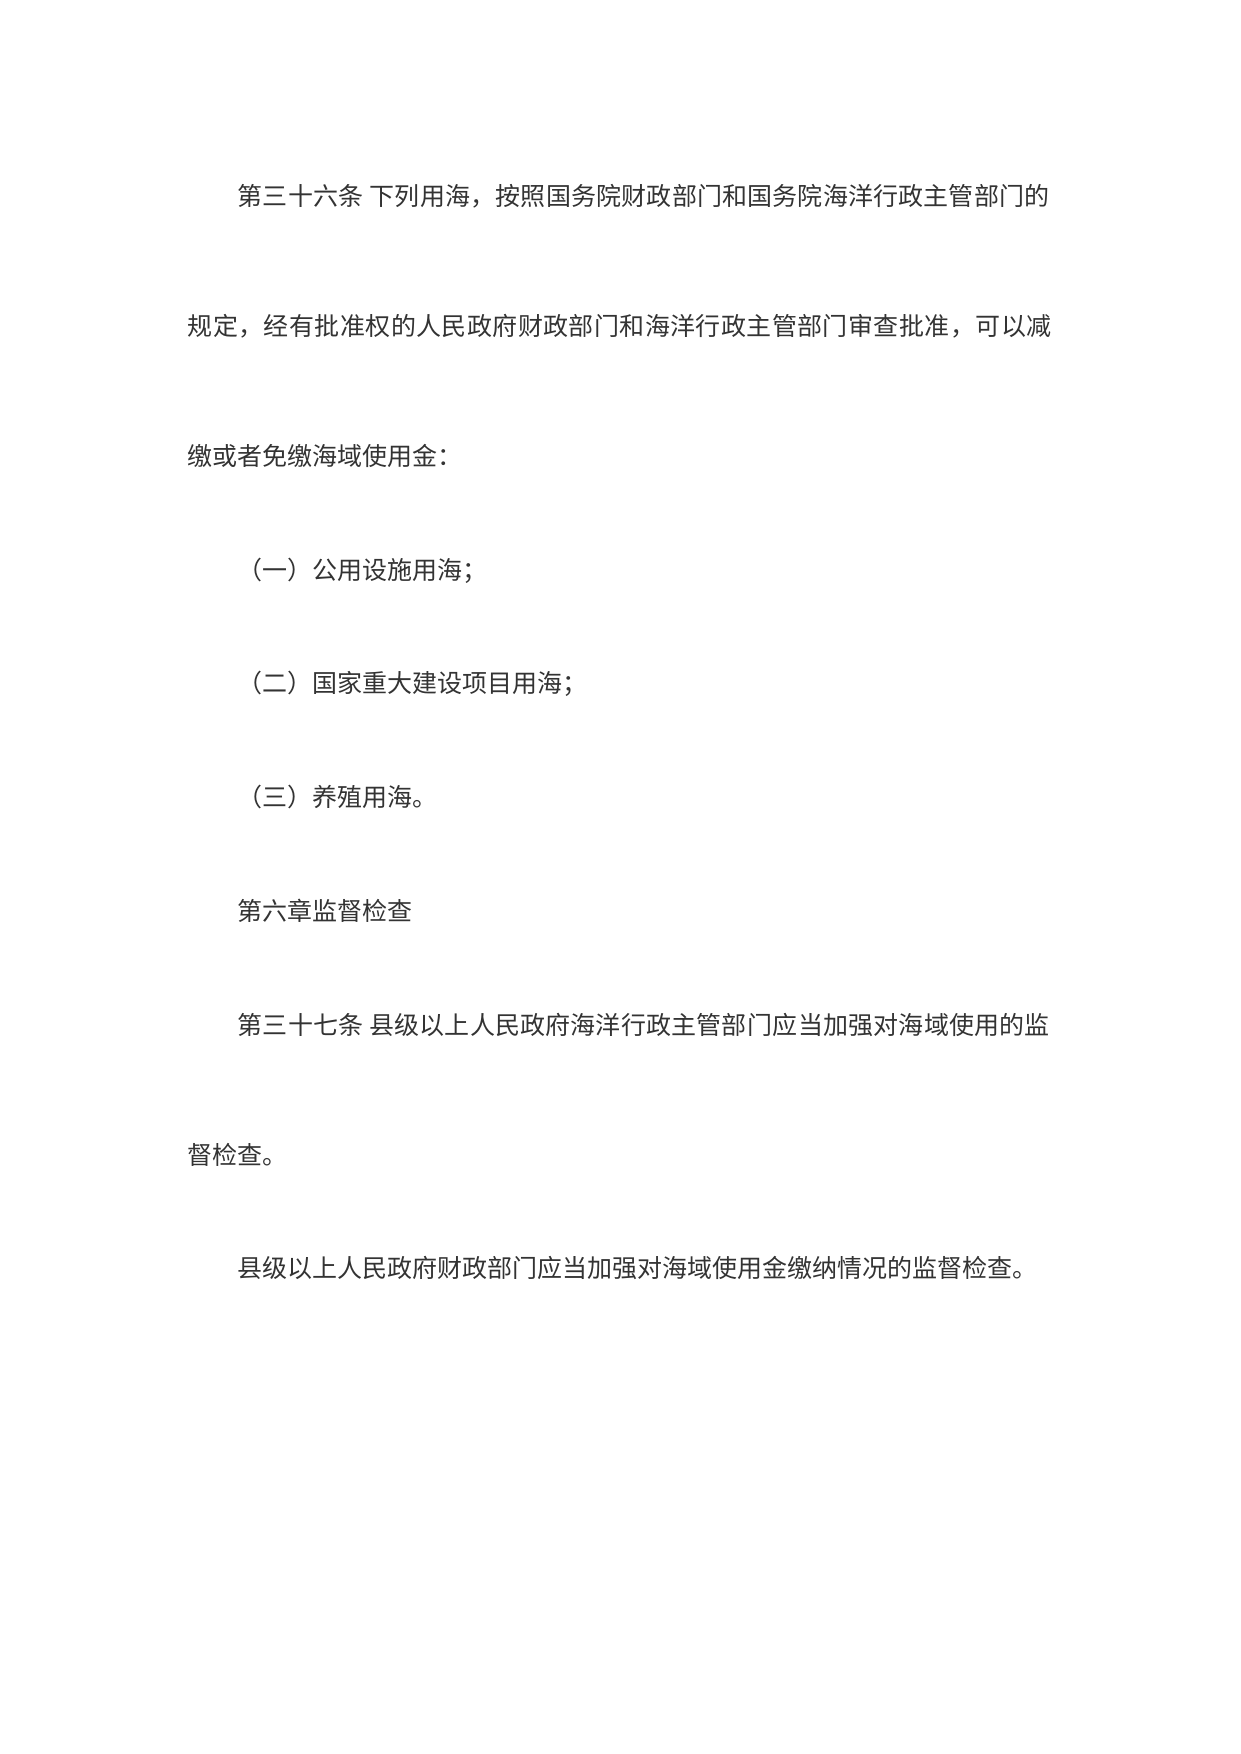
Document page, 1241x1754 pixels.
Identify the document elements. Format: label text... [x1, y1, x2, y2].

text 第三十六条 下列用海，按照国务院财政部门和国务院海洋行政主管部门的规定，经有批准权的人民政府财政部门和海洋行政主管部门审查批准，可以减缴或者免缴海域使用金： [187, 162, 1053, 487]
text （三）养殖用海。 [187, 763, 1053, 828]
text 第三十七条 县级以上人民政府海洋行政主管部门应当加强对海域使用的监督检查。 [187, 991, 1053, 1186]
text 县级以上人民政府财政部门应当加强对海域使用金缴纳情况的监督检查。 [187, 1234, 1053, 1299]
text （一）公用设施用海； [187, 536, 1053, 601]
text 第六章监督检查 [187, 877, 1053, 942]
text （二）国家重大建设项目用海； [187, 649, 1053, 714]
